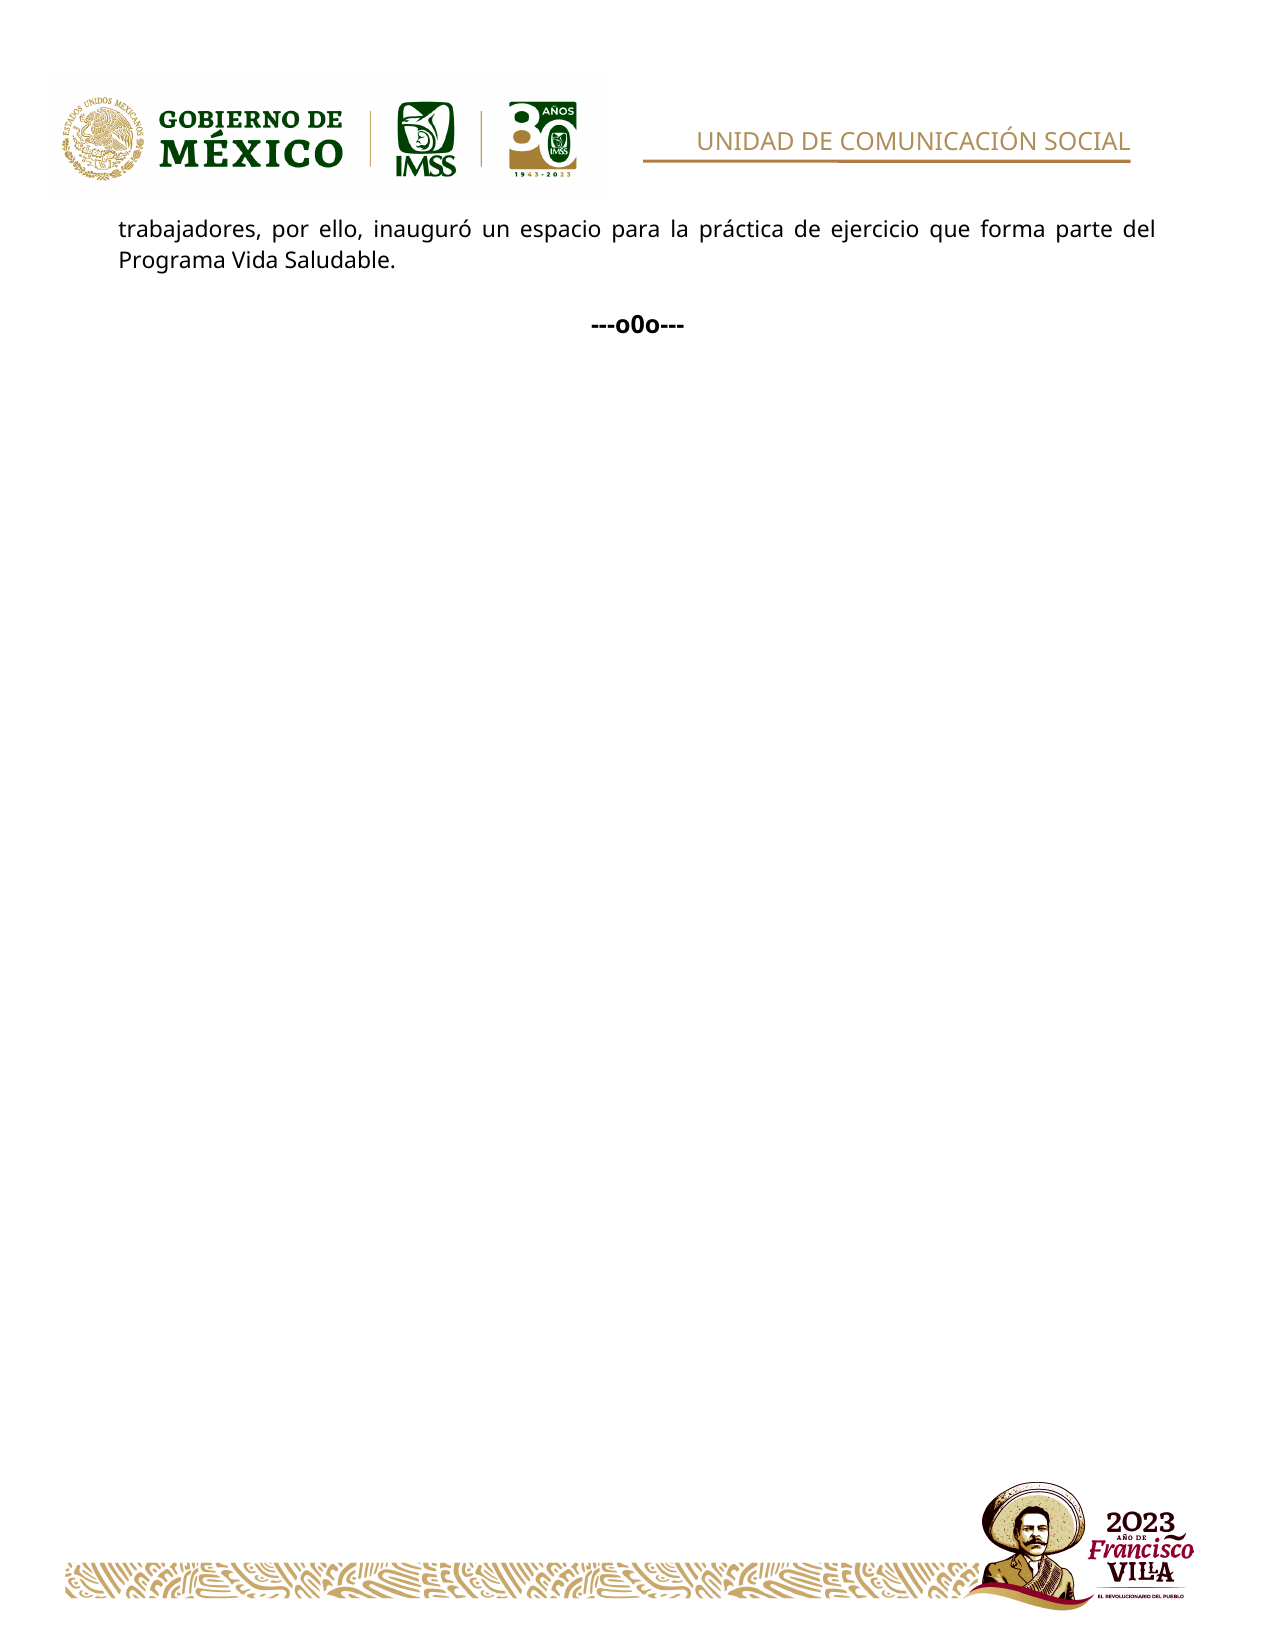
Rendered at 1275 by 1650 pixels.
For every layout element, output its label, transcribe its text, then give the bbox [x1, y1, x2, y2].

picture [0, 1454, 1274, 1648]
text ---o0o--- [118, 306, 1157, 340]
picture [44, 73, 611, 199]
